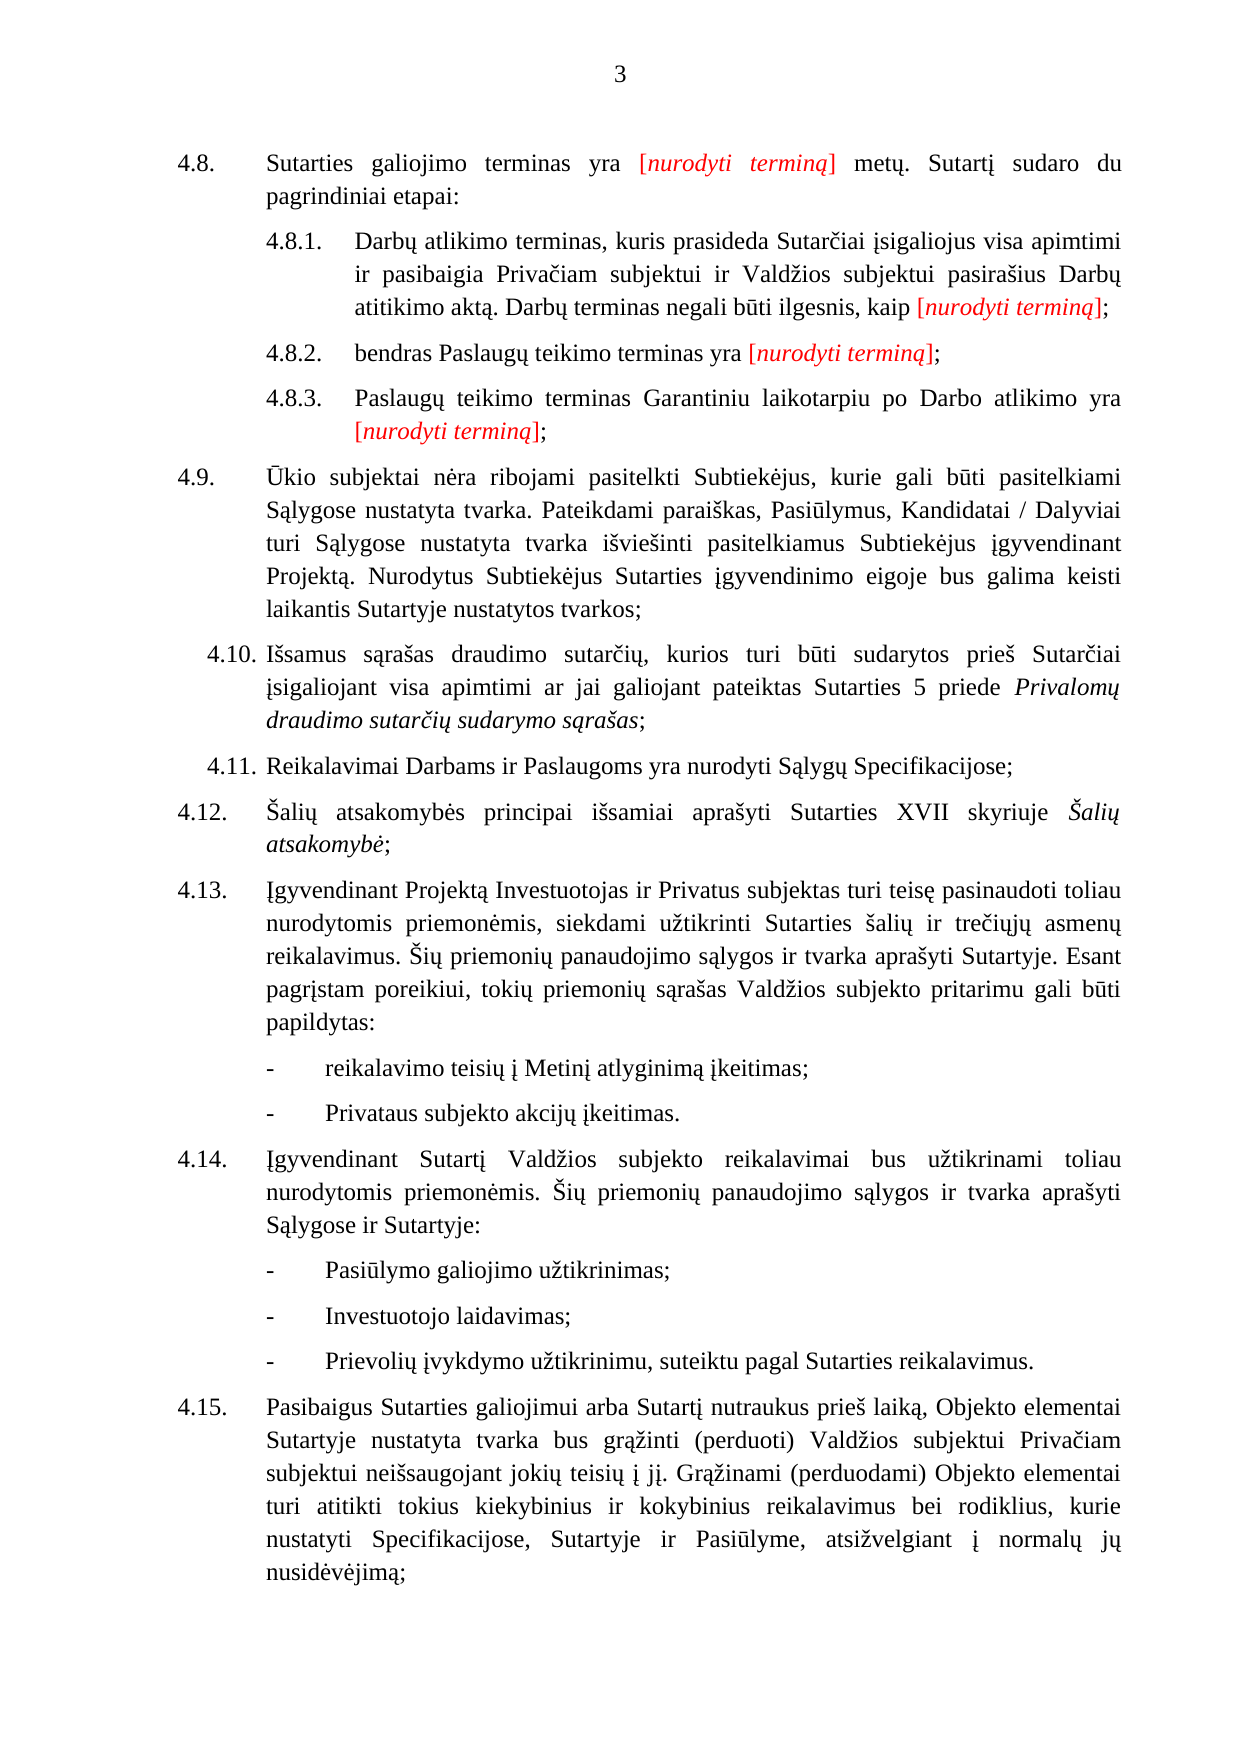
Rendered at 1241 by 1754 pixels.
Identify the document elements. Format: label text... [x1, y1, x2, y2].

list bendras Paslaugų teikimo terminas yra [nurodyti terminą]; [266, 338, 1122, 367]
list reikalavimo teisių į Metinį atlyginimą įkeitimas; [266, 1053, 1122, 1081]
list Šalių atsakomybės principai išsamiai aprašyti Sutarties XVII skyriuje Šalių atsakomybė; [177, 797, 1122, 858]
list Įgyvendinant Projektą Investuotojas ir Privatus subjektas turi teisę pasinaudoti toliau nurodytomis priemonėmis, siekdami užtikrinti Sutarties šalių ir trečiųjų asmenų reikalavimus. Šių priemonių panaudojimo sąlygos ir tvarka aprašyti Sutartyje. Esant pagrįstam poreikiui, tokių priemonių sąrašas Valdžios subjekto pritarimu gali būti papildytas: [177, 875, 1122, 1036]
list Reikalavimai Darbams ir Paslaugoms yra nurodyti Sąlygų Specifikacijose; [207, 751, 1122, 780]
list Išsamus sąrašas draudimo sutarčių, kurios turi būti sudarytos prieš Sutarčiai įsigaliojant visa apimtimi ar jai galiojant pateiktas Sutarties 5 priede Privalomų draudimo sutarčių sudarymo sąrašas; [207, 639, 1122, 734]
list Ūkio subjektai nėra ribojami pasitelkti Subtiekėjus, kurie gali būti pasitelkiami Sąlygose nustatyta tvarka. Pateikdami paraiškas, Pasiūlymus, Kandidatai / Dalyviai turi Sąlygose nustatyta tvarka išviešinti pasitelkiamus Subtiekėjus įgyvendinant Projektą. Nurodytus Subtiekėjus Sutarties įgyvendinimo eigoje bus galima keisti laikantis Sutartyje nustatytos tvarkos; [177, 462, 1122, 623]
list Investuotojo laidavimas; [266, 1301, 1122, 1329]
list Darbų atlikimo terminas, kuris prasideda Sutarčiai įsigaliojus visa apimtimi ir pasibaigia Privačiam subjektui ir Valdžios subjektui pasirašius Darbų atitikimo aktą. Darbų terminas negali būti ilgesnis, kaip [nurodyti terminą]; [266, 226, 1122, 321]
list Įgyvendinant Sutartį Valdžios subjekto reikalavimai bus užtikrinami toliau nurodytomis priemonėmis. Šių priemonių panaudojimo sąlygos ir tvarka aprašyti Sąlygose ir Sutartyje: [177, 1144, 1122, 1238]
list Sutarties galiojimo terminas yra [nurodyti terminą] metų. Sutartį sudaro du pagrindiniai etapai: [177, 148, 1122, 209]
list Pasiūlymo galiojimo užtikrinimas; [266, 1255, 1122, 1284]
list Prievolių įvykdymo užtikrinimu, suteiktu pagal Sutarties reikalavimus. [266, 1346, 1122, 1375]
list Privataus subjekto akcijų įkeitimas. [266, 1098, 1122, 1127]
list Paslaugų teikimo terminas Garantiniu laikotarpiu po Darbo atlikimo yra [nurodyti terminą]; [266, 383, 1122, 445]
list Pasibaigus Sutarties galiojimui arba Sutartį nutraukus prieš laiką, Objekto elementai Sutartyje nustatyta tvarka bus grąžinti (perduoti) Valdžios subjektui Privačiam subjektui neišsaugojant jokių teisių į jį. Grąžinami (perduodami) Objekto elementai turi atitikti tokius kiekybinius ir kokybinius reikalavimus bei rodiklius, kurie nustatyti Specifikacijose, Sutartyje ir Pasiūlyme, atsižvelgiant į normalų jų nusidėvėjimą; [177, 1392, 1122, 1586]
